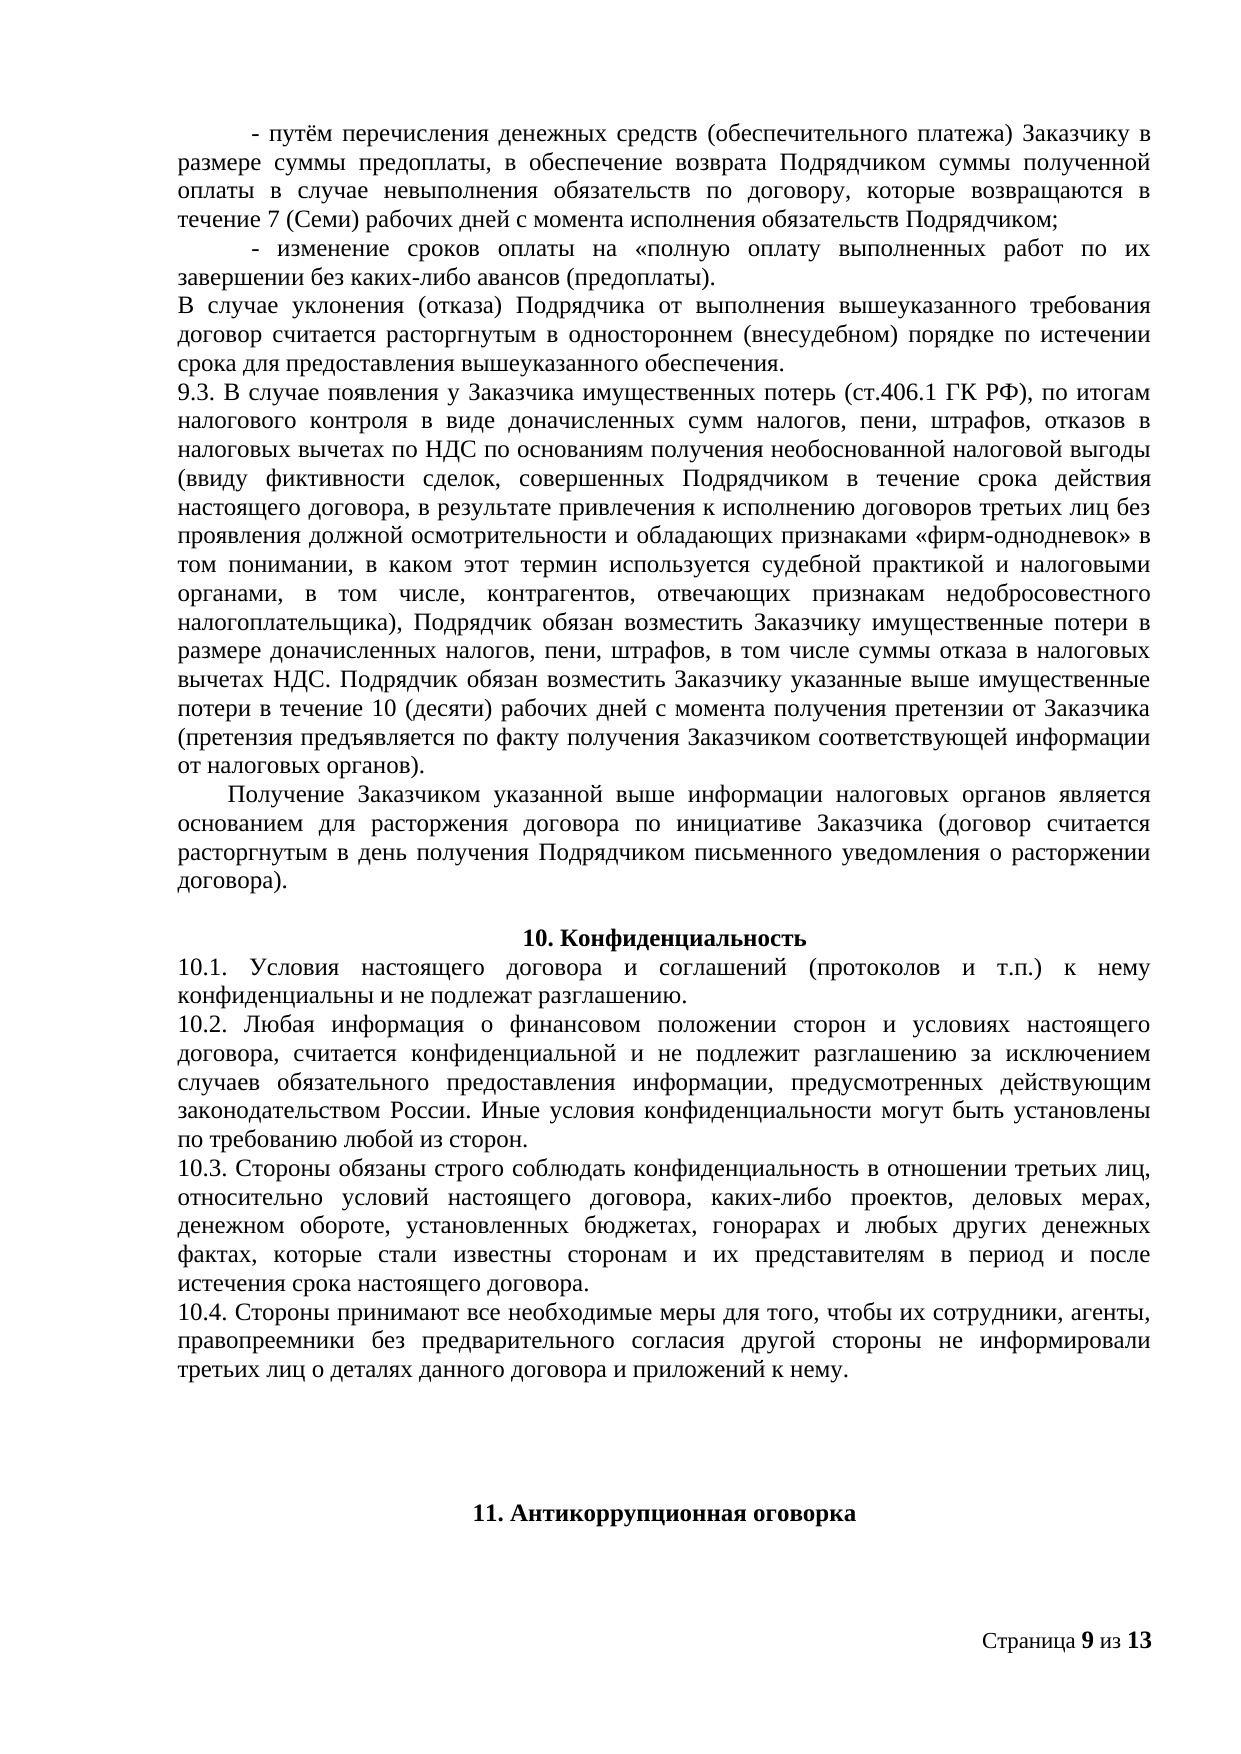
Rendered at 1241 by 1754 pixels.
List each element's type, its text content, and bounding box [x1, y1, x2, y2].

text 10.3. Стороны обязаны строго соблюдать конфиденциальность в отношении третьих лиц, относительно условий настоящего договора, каких-либо проектов, деловых мерах, денежном обороте, установленных бюджетах, гонорарах и любых других денежных фактах, которые стали известны сторонам и их представителям в период и после истечения срока настоящего договора. [177, 1153, 1152, 1297]
text - изменение сроков оплаты на «полную оплату выполненных работ по их завершении без каких-либо авансов (предоплаты). [177, 233, 1152, 291]
text Получение Заказчиком указанной выше информации налоговых органов является основанием для расторжения договора по инициативе Заказчика (договор считается расторгнутым в день получения Подрядчиком письменного уведомления о расторжении договора). [177, 779, 1152, 894]
subtitle Антикоррупционная оговорка [177, 1498, 1152, 1527]
text 10.1. Условия настоящего договора и соглашений (протоколов и т.п.) к нему конфиденциальны и не подлежат разглашению. [177, 952, 1152, 1009]
text 10.2. Любая информация о финансовом положении сторон и условиях настоящего договора, считается конфиденциальной и не подлежит разглашению за исключением случаев обязательного предоставления информации, предусмотренных действующим законодательством России. Иные условия конфиденциальности могут быть установлены по требованию любой из сторон. [177, 1009, 1152, 1153]
subtitle Конфиденциальность [177, 923, 1152, 952]
text 9.3. В случае появления у Заказчика имущественных потерь (ст.406.1 ГК РФ), по итогам налогового контроля в виде доначисленных сумм налогов, пени, штрафов, отказов в налоговых вычетах по НДС по основаниям получения необоснованной налоговой выгоды (ввиду фиктивности сделок, совершенных Подрядчиком в течение срока действия настоящего договора, в результате привлечения к исполнению договоров третьих лиц без проявления должной осмотрительности и обладающих признаками «фирм-однодневок» в том понимании, в каком этот термин используется судебной практикой и налоговыми органами, в том числе, контрагентов, отвечающих признакам недобросовестного налогоплательщика), Подрядчик обязан возместить Заказчику имущественные потери в размере доначисленных налогов, пени, штрафов, в том числе суммы отказа в налоговых вычетах НДС. Подрядчик обязан возместить Заказчику указанные выше имущественные потери в течение 10 (десяти) рабочих дней с момента получения претензии от Заказчика (претензия предъявляется по факту получения Заказчиком соответствующей информации от налоговых органов). [177, 377, 1152, 779]
text В случае уклонения (отказа) Подрядчика от выполнения вышеуказанного требования договор считается расторгнутым в одностороннем (внесудебном) порядке по истечении срока для предоставления вышеуказанного обеспечения. [177, 291, 1152, 377]
text 10.4. Стороны принимают все необходимые меры для того, чтобы их сотрудники, агенты, правопреемники без предварительного согласия другой стороны не информировали третьих лиц о деталях данного договора и приложений к нему. [177, 1297, 1152, 1383]
text - путём перечисления денежных средств (обеспечительного платежа) Заказчику в размере суммы предоплаты, в обеспечение возврата Подрядчиком суммы полученной оплаты в случае невыполнения обязательств по договору, которые возвращаются в течение 7 (Семи) рабочих дней с момента исполнения обязательств Подрядчиком; [177, 118, 1152, 233]
